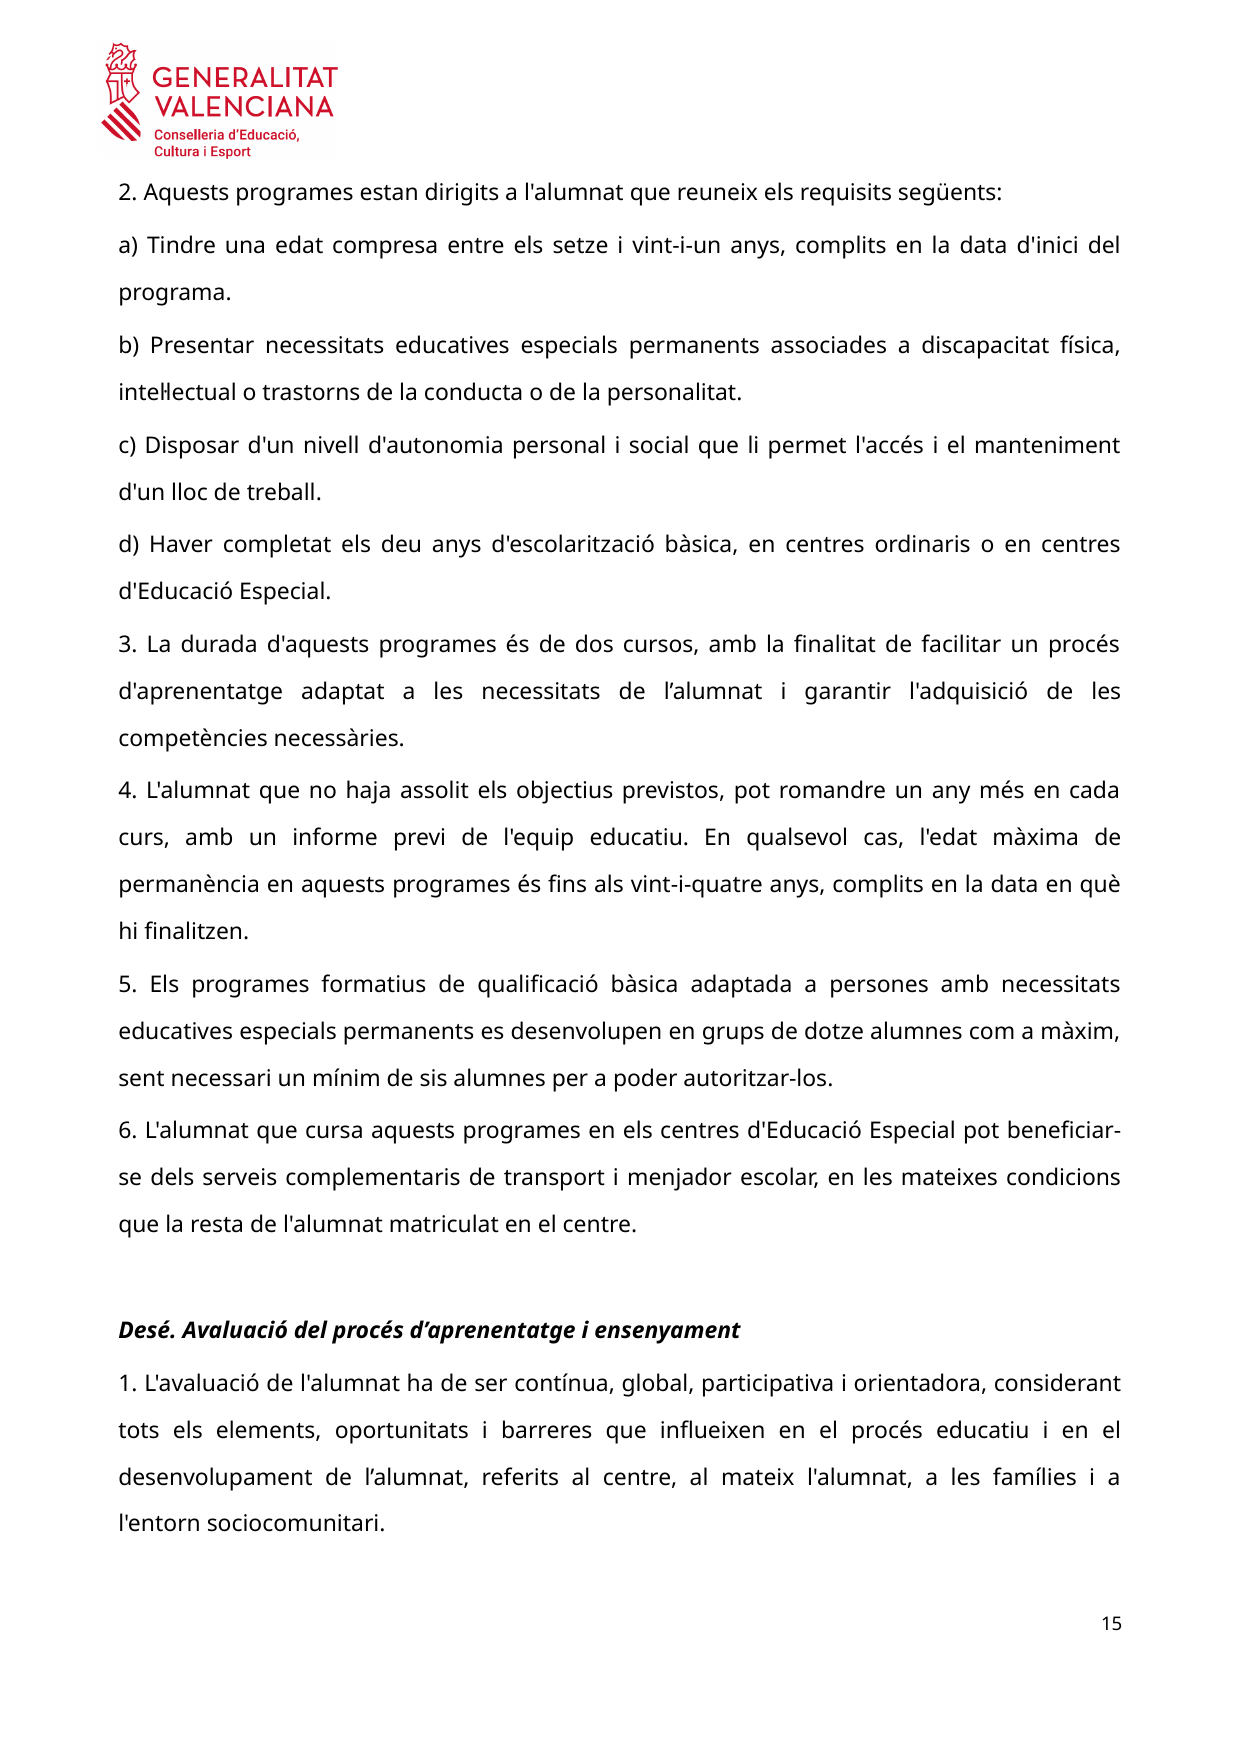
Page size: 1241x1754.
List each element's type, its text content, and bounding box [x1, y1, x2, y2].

text d) Haver completat els deu anys d'escolarització bàsica, en centres ordinaris o en centres d'Educació Especial. [118, 528, 1122, 606]
text 4. L'alumnat que no haja assolit els objectius previstos, pot romandre un any més en cada curs, amb un informe previ de l'equip educatiu. En qualsevol cas, l'edat màxima de permanència en aquests programes és fins als vint-i-quatre anys, complits en la data en què hi finalitzen. [118, 774, 1122, 946]
text 1. L'avaluació de l'alumnat ha de ser contínua, global, participativa i orientadora, considerant tots els elements, oportunitats i barreres que influeixen en el procés educatiu i en el desenvolupament de l’alumnat, referits al centre, al mateix l'alumnat, a les famílies i a l'entorn sociocomunitari. [118, 1367, 1122, 1538]
text 2. Aquests programes estan dirigits a l'alumnat que reuneix els requisits següents: [118, 176, 1122, 208]
text 3. La durada d'aquests programes és de dos cursos, amb la finalitat de facilitar un procés d'aprenentatge adaptat a les necessitats de l’alumnat i garantir l'adquisició de les competències necessàries. [118, 628, 1122, 753]
text Desé. Avaluació del procés d’aprenentatge i ensenyament [118, 1314, 1122, 1345]
picture [98, 40, 341, 159]
text a) Tindre una edat compresa entre els setze i vint-i-un anys, complits en la data d'inici del programa. [118, 229, 1122, 307]
text c) Disposar d'un nivell d'autonomia personal i social que li permet l'accés i el manteniment d'un lloc de treball. [118, 428, 1122, 507]
text 5. Els programes formatius de qualificació bàsica adaptada a persones amb necessitats educatives especials permanents es desenvolupen en grups de dotze alumnes com a màxim, sent necessari un mínim de sis alumnes per a poder autoritzar-los. [118, 968, 1122, 1093]
text 6. L'alumnat que cursa aquests programes en els centres d'Educació Especial pot beneficiar-se dels serveis complementaris de transport i menjador escolar, en les mateixes condicions que la resta de l'alumnat matriculat en el centre. [118, 1114, 1122, 1239]
text b) Presentar necessitats educatives especials permanents associades a discapacitat física, intel·lectual o trastorns de la conducta o de la personalitat. [118, 329, 1122, 407]
